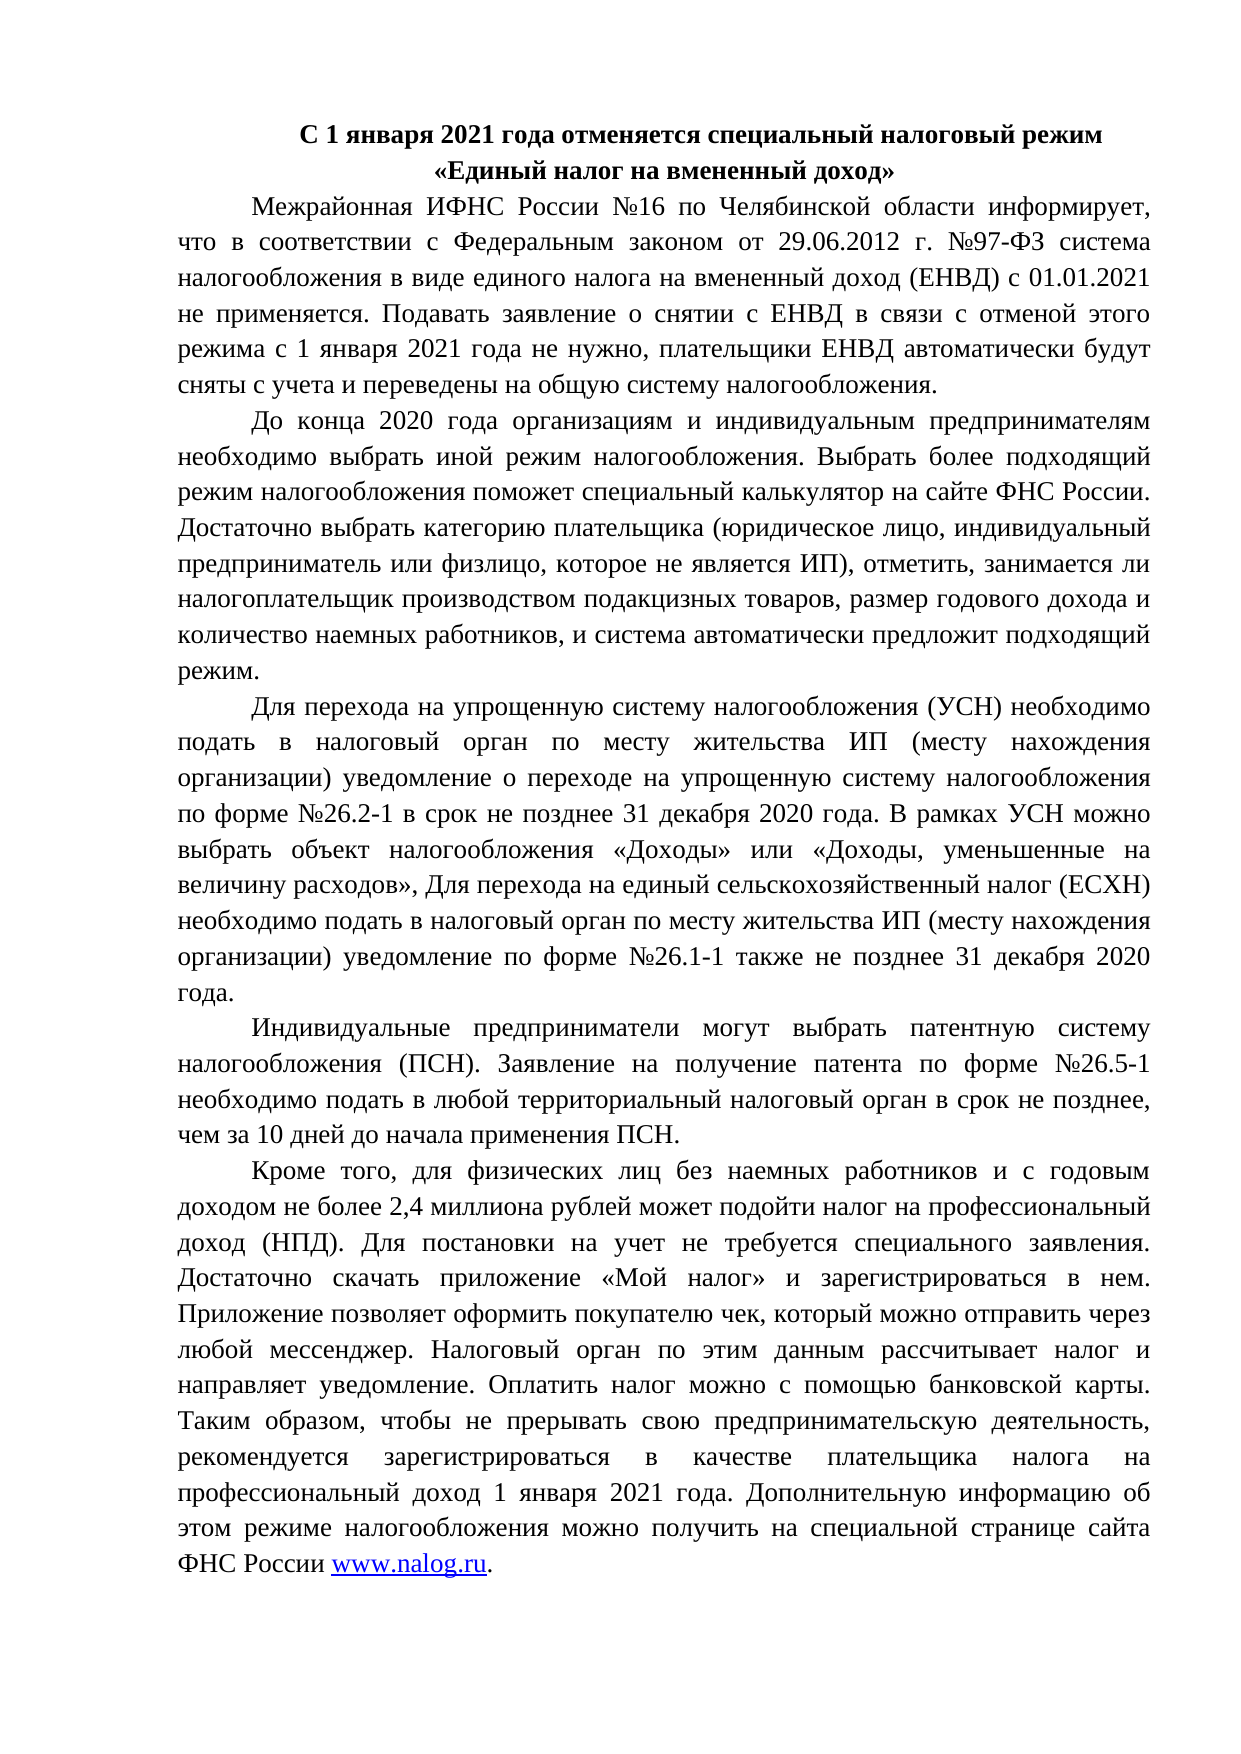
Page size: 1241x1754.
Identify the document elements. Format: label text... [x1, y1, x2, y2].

text С 1 января 2021 года отменяется специальный налоговый режим «Единый налог на вмененный доход» [177, 118, 1152, 185]
text Для перехода на упрощенную систему налогообложения (УСН) необходимо подать в налоговый орган по месту жительства ИП (месту нахождения организации) уведомление о переходе на упрощенную систему налогообложения по форме №26.2-1 в срок не позднее 31 декабря 2020 года. В рамках УСН можно выбрать объект налогообложения «Доходы» или «Доходы, уменьшенные на величину расходов», Для перехода на единый сельскохозяйственный налог (ЕСХН) необходимо подать в налоговый орган по месту жительства ИП (месту нахождения организации) уведомление по форме №26.1-1 также не позднее 31 декабря 2020 года. [177, 690, 1152, 1007]
text Межрайонная ИФНС России №16 по Челябинской области информирует, что в соответствии с Федеральным законом от 29.06.2012 г. №97-ФЗ система налогообложения в виде единого налога на вмененный доход (ЕНВД) с 01.01.2021 не применяется. Подавать заявление о снятии с ЕНВД в связи с отменой этого режима с 1 января 2021 года не нужно, плательщики ЕНВД автоматически будут сняты с учета и переведены на общую систему налогообложения. [177, 189, 1152, 399]
text Индивидуальные предприниматели могут выбрать патентную систему налогообложения (ПСН). Заявление на получение патента по форме №26.5-1 необходимо подать в любой территориальный налоговый орган в срок не позднее, чем за 10 дней до начала применения ПСН. [177, 1011, 1152, 1150]
text До конца 2020 года организациям и индивидуальным предпринимателям необходимо выбрать иной режим налогообложения. Выбрать более подходящий режим налогообложения поможет специальный калькулятор на сайте ФНС России. Достаточно выбрать категорию плательщика (юридическое лицо, индивидуальный предприниматель или физлицо, которое не является ИП), отметить, занимается ли налогоплательщик производством подакцизных товаров, размер годового дохода и количество наемных работников, и система автоматически предложит подходящий режим. [177, 404, 1152, 685]
text Кроме того, для физических лиц без наемных работников и с годовым доходом не более 2,4 миллиона рублей может подойти налог на профессиональный доход (НПД). Для постановки на учет не требуется специального заявления. Достаточно скачать приложение «Мой налог» и зарегистрироваться в нем. Приложение позволяет оформить покупателю чек, который можно отправить через любой мессенджер. Налоговый орган по этим данным рассчитывает налог и направляет уведомление. Оплатить налог можно с помощью банковской карты. Таким образом, чтобы не прерывать свою предпринимательскую деятельность, рекомендуется зарегистрироваться в качестве плательщика налога на профессиональный доход 1 января 2021 года. Дополнительную информацию об этом режиме налогообложения можно получить на специальной странице сайта ФНС России www.nalog.ru. [177, 1154, 1152, 1578]
